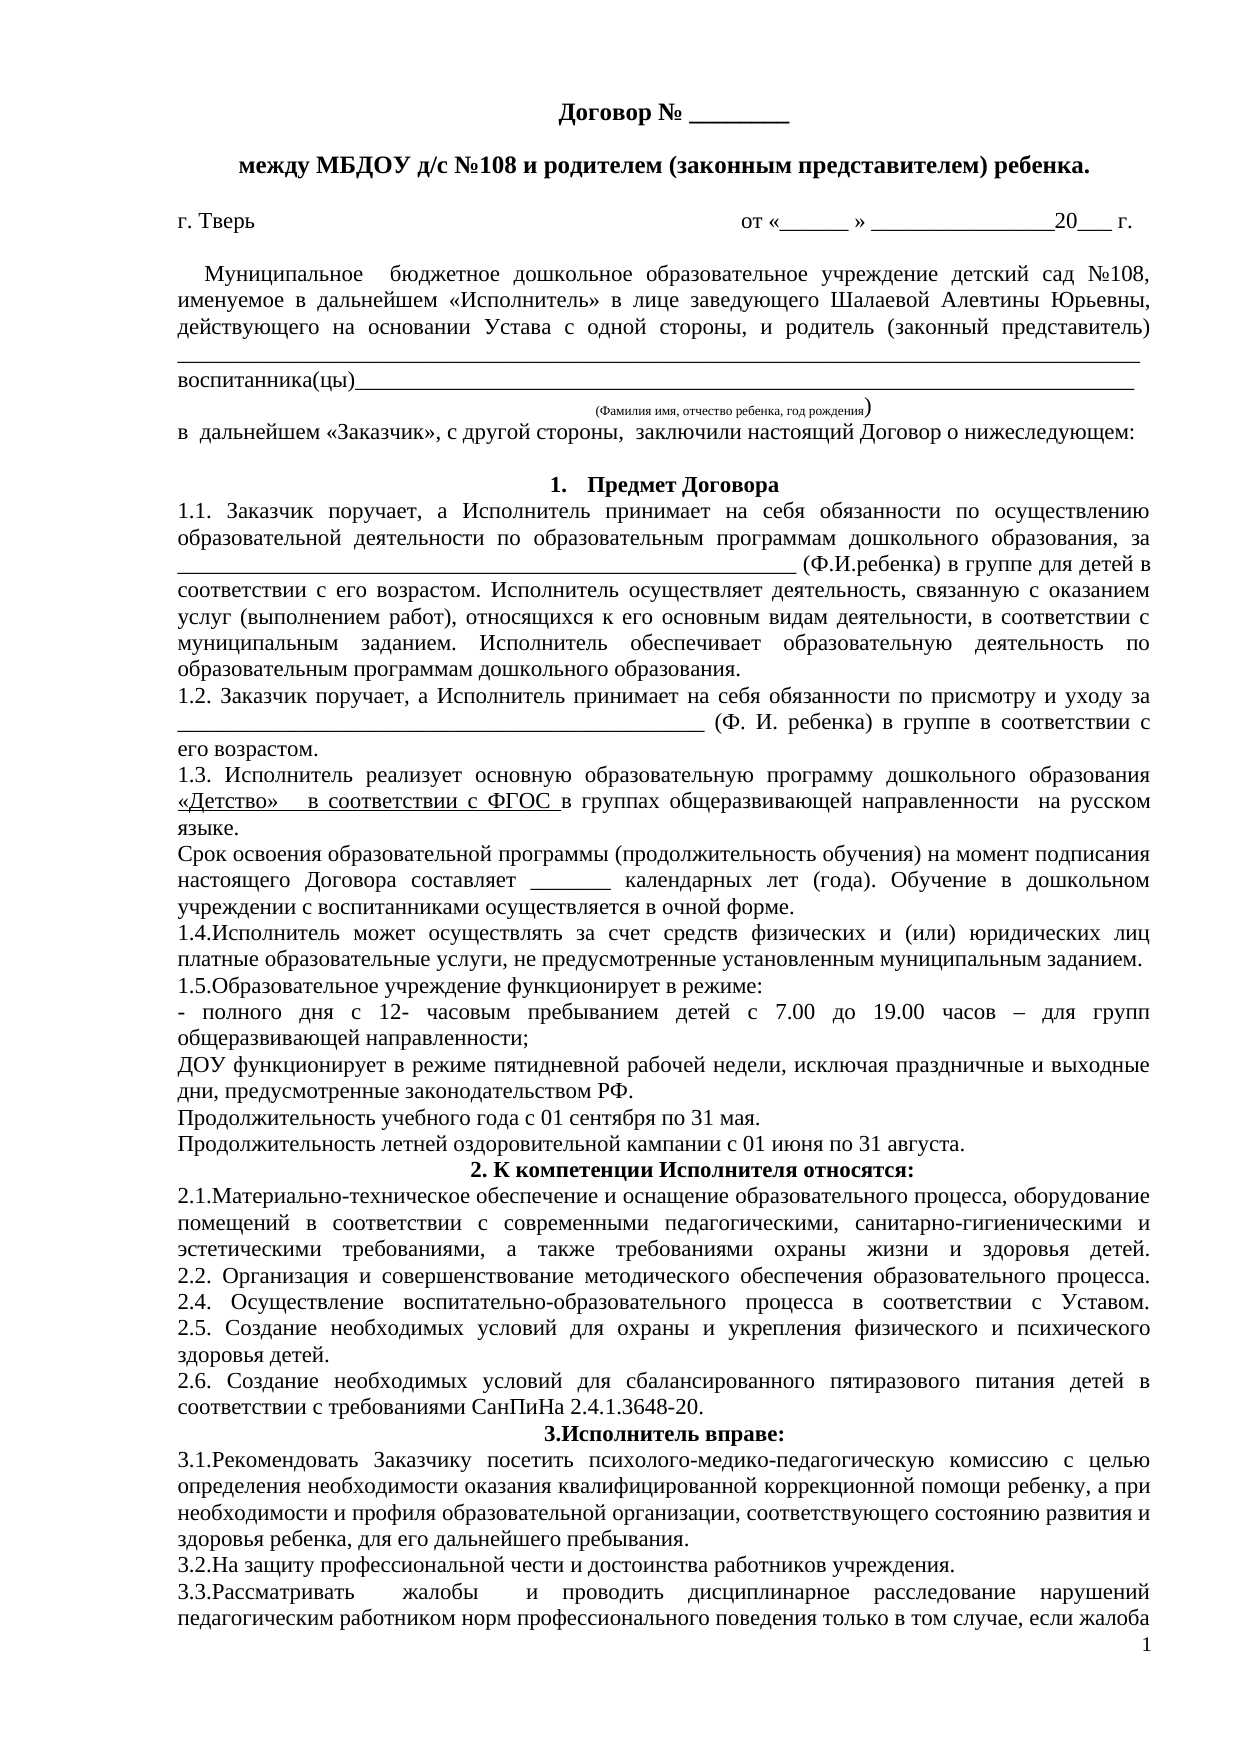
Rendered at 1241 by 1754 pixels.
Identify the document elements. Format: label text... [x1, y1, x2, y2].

text 3.1.Рекомендовать Заказчику посетить психолого-медико-педагогическую комиссию с целью определения необходимости оказания квалифицированной коррекционной помощи ребенку, а при необходимости и профиля образовательной организации, соответствующего состоянию развития и здоровья ребенка, для его дальнейшего пребывания. [177, 1446, 1152, 1552]
text - полного дня с 12- часовым пребыванием детей с 7.00 до 19.00 часов – для групп общеразвивающей направленности; [177, 998, 1152, 1051]
text (Фамилия имя, отчество ребенка, год рождения) [177, 392, 1152, 418]
text 3.Исполнитель вправе: [177, 1420, 1152, 1446]
text 3.2.На защиту профессиональной чести и достоинства работников учреждения. [177, 1552, 1152, 1578]
text 2. К компетенции Исполнителя относятся: [177, 1156, 1152, 1183]
text 2.1.Материально-техническое обеспечение и оснащение образовательного процесса, оборудование помещений в соответствии с современными педагогическими, санитарно-гигиеническими и эстетическими требованиями, а также требованиями охраны жизни и здоровья детей. 2.2. Организация и совершенствование методического обеспечения образовательного процесса. 2.4. Осуществление воспитательно-образовательного процесса в соответствии с Уставом. 2.5. Создание необходимых условий для охраны и укрепления физического и психического здоровья детей. [177, 1183, 1152, 1367]
text Продолжительность учебного года с 01 сентября по 31 мая. [177, 1103, 1152, 1130]
text Срок освоения образовательной программы (продолжительность обучения) на момент подписания настоящего Договора составляет _______ календарных лет (года). Обучение в дошкольном учреждении с воспитанниками осуществляется в очной форме. [177, 840, 1152, 919]
text Муниципальное бюджетное дошкольное образовательное учреждение детский сад №108, именуемое в дальнейшем «Исполнитель» в лице заведующего Шалаевой Алевтины Юрьевны, действующего на основании Устава с одной стороны, и родитель (законный представитель) ____________________________________________________________________________________ воспитанника(цы)____________________________________________________________________ [177, 260, 1152, 392]
list Предмет Договора [177, 471, 1152, 497]
text между МБДОУ д/с №108 и родителем (законным представителем) ребенка. [177, 150, 1152, 179]
text Продолжительность летней оздоровительной кампании с 01 июня по 31 августа. [177, 1130, 1152, 1156]
subtitle Договор № ________ [177, 97, 1152, 126]
text 1.5.Образовательное учреждение функционирует в режиме: [177, 972, 1152, 998]
text 1.1. Заказчик поручает, а Исполнитель принимает на себя обязанности по осуществлению образовательной деятельности по образовательным программам дошкольного образования, за ______________________________________________________ (Ф.И.ребенка) в группе для детей в соответствии с его возрастом. Исполнитель осуществляет деятельность, связанную с оказанием услуг (выполнением работ), относящихся к его основным видам деятельности, в соответствии с муниципальным заданием. Исполнитель обеспечивает образовательную деятельность по образовательным программам дошкольного образования. [177, 497, 1152, 682]
text 2.6. Создание необходимых условий для сбалансированного пятиразового питания детей в соответствии с требованиями СанПиНа 2.4.1.3648-20. [177, 1367, 1152, 1420]
text ДОУ функционирует в режиме пятидневной рабочей недели, исключая праздничные и выходные дни, предусмотренные законодательством РФ. [177, 1051, 1152, 1103]
text в дальнейшем «Заказчик», с другой стороны, заключили настоящий Договор о нижеследующем: [177, 418, 1152, 445]
text 1.2. Заказчик поручает, а Исполнитель принимает на себя обязанности по присмотру и уходу за ______________________________________________ (Ф. И. ребенка) в группе в соответствии с его возрастом. [177, 682, 1152, 761]
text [177, 1578, 1152, 1631]
text г. Тверь от «______ » ________________20___ г. [177, 207, 1152, 234]
text 1.3. Исполнитель реализует основную образовательную программу дошкольного образования «Детство» в соответствии с ФГОС в группах общеразвивающей направленности на русском языке. [177, 761, 1152, 840]
text 1.4.Исполнитель может осуществлять за счет средств физических и (или) юридических лиц платные образовательные услуги, не предусмотренные установленным муниципальным заданием. [177, 919, 1152, 972]
